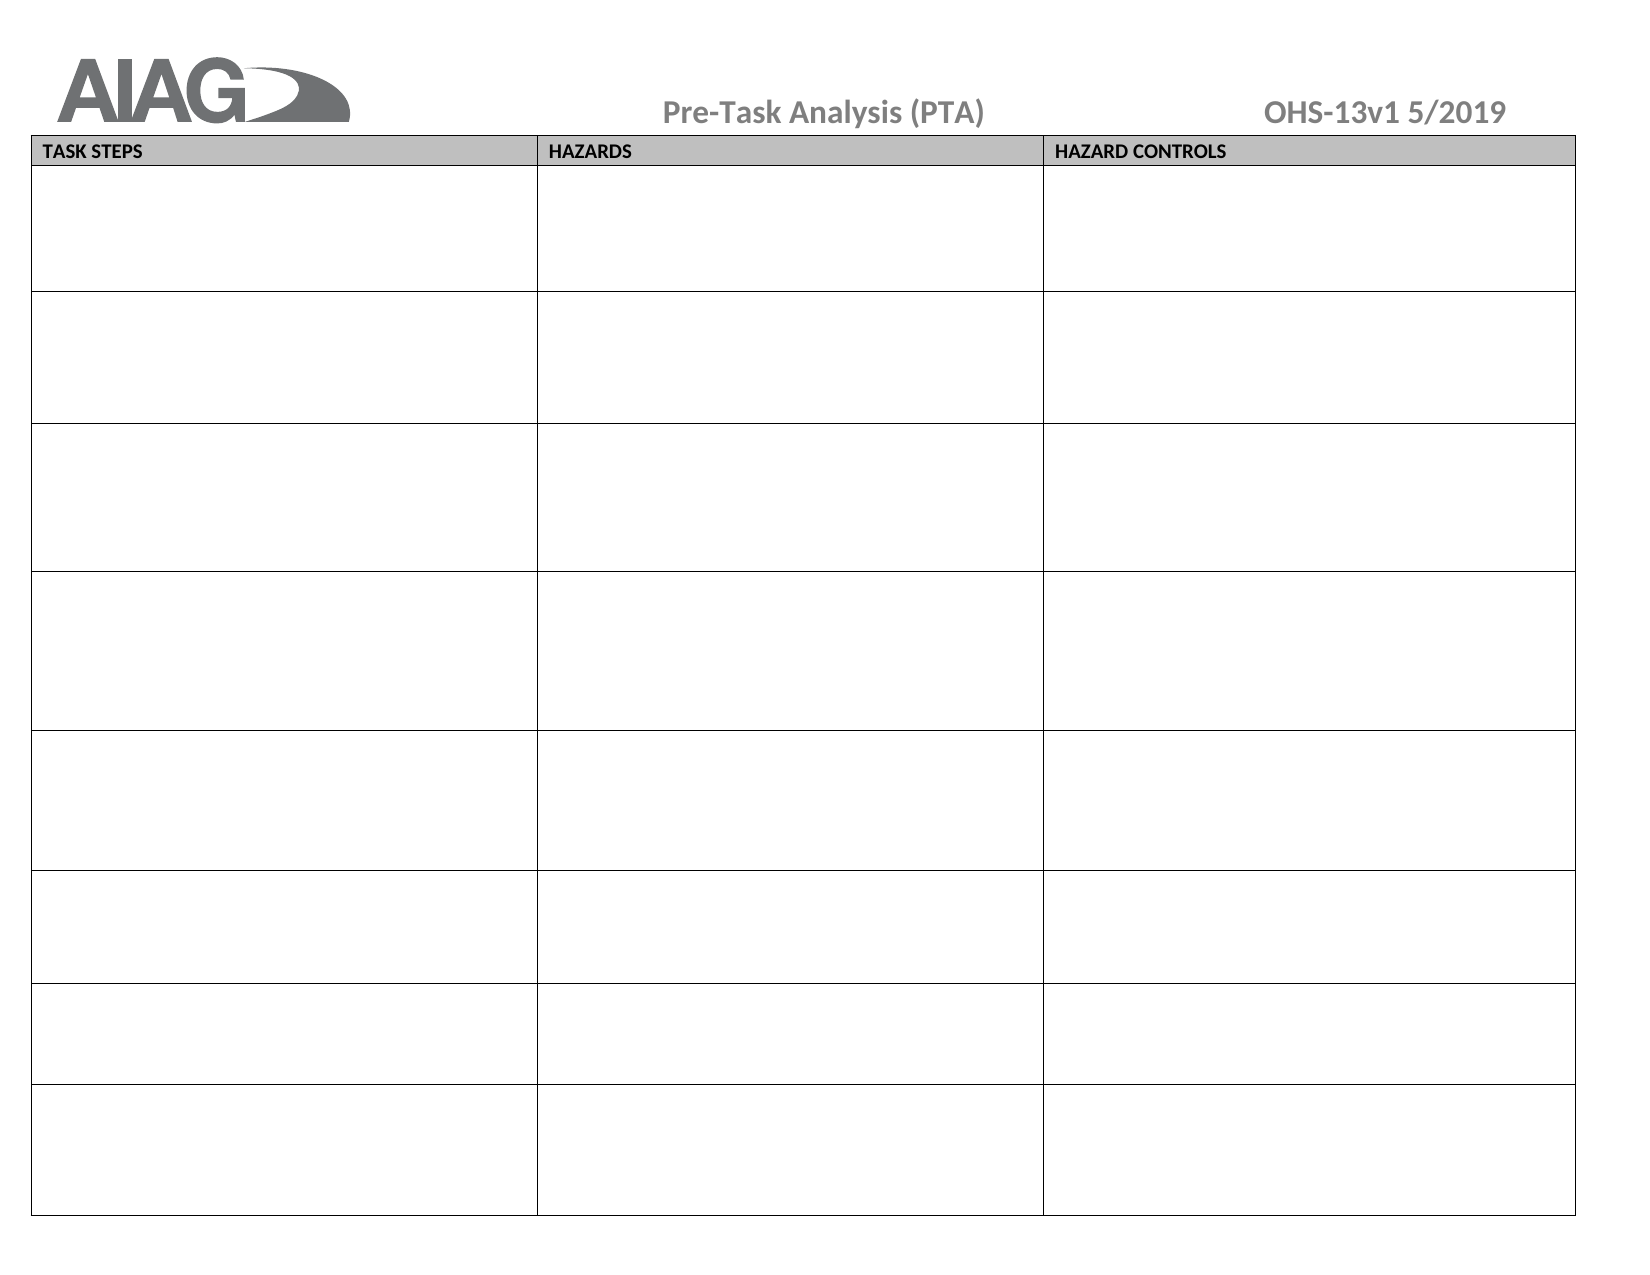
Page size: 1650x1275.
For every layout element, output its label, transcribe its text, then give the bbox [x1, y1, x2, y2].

table_cell [1044, 731, 1575, 870]
table_cell [32, 424, 537, 571]
table_cell [538, 572, 1043, 730]
table_cell [1044, 424, 1575, 571]
table_cell [538, 984, 1043, 1084]
table_cell [1044, 871, 1575, 983]
table_cell [538, 166, 1043, 291]
table_cell [1044, 572, 1575, 730]
table_cell [32, 984, 537, 1084]
table_cell [32, 292, 537, 423]
table_cell [32, 731, 537, 870]
table_cell TASK STEPS [32, 136, 537, 165]
table_cell [1044, 292, 1575, 423]
table_cell [538, 731, 1043, 870]
table_cell HAZARDS [538, 136, 1043, 165]
table_cell [538, 871, 1043, 983]
table_cell [1044, 166, 1575, 291]
table_cell [538, 424, 1043, 571]
table_cell [32, 1085, 537, 1215]
table_cell [32, 572, 537, 730]
table_cell [1044, 1085, 1575, 1215]
table_cell [32, 871, 537, 983]
table_cell [32, 166, 537, 291]
table_cell [538, 1085, 1043, 1215]
table_cell [1044, 984, 1575, 1084]
table_cell [538, 292, 1043, 423]
table_cell HAZARD CONTROLS [1044, 136, 1575, 165]
